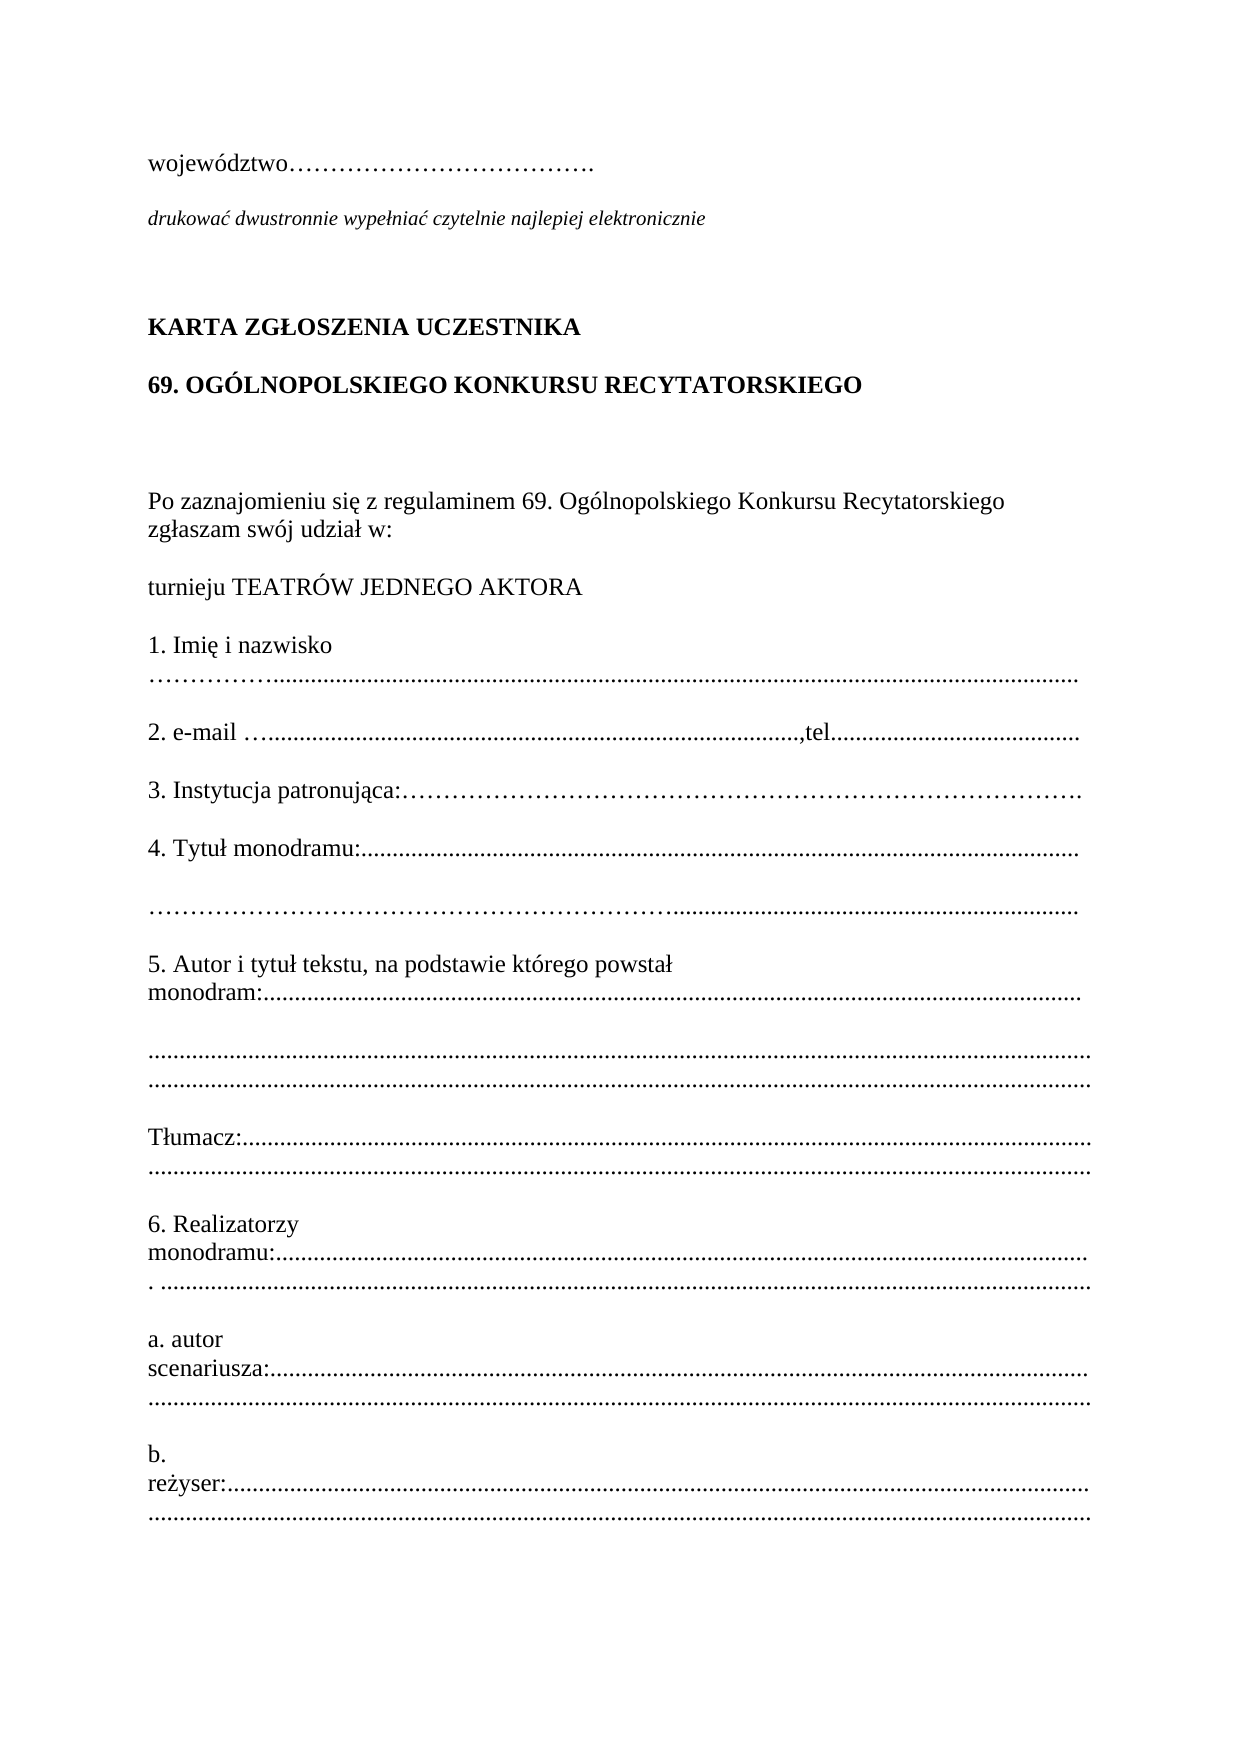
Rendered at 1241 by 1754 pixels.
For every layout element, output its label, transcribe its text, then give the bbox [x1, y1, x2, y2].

text 1. Imię i nazwisko ……………................................................................................................................................. [148, 630, 1093, 688]
text .............................................................................................................................................................................................................................................................................................................. [148, 1035, 1093, 1093]
text b. reżyser:................................................................................................................................................................................................................................................................................................. [148, 1439, 1093, 1526]
text drukować dwustronnie wypełniać czytelnie najlepiej elektronicznie [148, 206, 1093, 229]
text KARTA ZGŁOSZENIA UCZESTNIKA [148, 312, 1093, 341]
text 69. OGÓLNOPOLSKIEGO KONKURSU RECYTATORSKIEGO [148, 370, 1093, 399]
text 3. Instytucja patronująca:………………………………………………………………………. [148, 775, 1093, 804]
text turnieju TEATRÓW JEDNEGO AKTORA [148, 572, 1093, 601]
text Po zaznajomieniu się z regulaminem 69. Ogólnopolskiego Konkursu Recytatorskiego zgłaszam swój udział w: [148, 486, 1093, 543]
text Tłumacz:............................................................................................................................................................................................................................................................................................... [148, 1122, 1093, 1179]
text 2. e-mail ….....................................................................................,tel........................................ [148, 717, 1093, 746]
text ………………………………………………………................................................................. [148, 891, 1093, 919]
text 5. Autor i tytuł tekstu, na podstawie którego powstał monodram:................................................................................................................................... [148, 949, 1093, 1006]
text a. autor scenariusza:.......................................................................................................................................................................................................................................................................................... [148, 1324, 1093, 1410]
text 6. Realizatorzy monodramu:................................................................................................................................... ..................................................................................................................................................... [148, 1209, 1093, 1295]
text 4. Tytuł monodramu:................................................................................................................... [148, 833, 1093, 862]
text województwo………………………………. [148, 148, 1093, 176]
